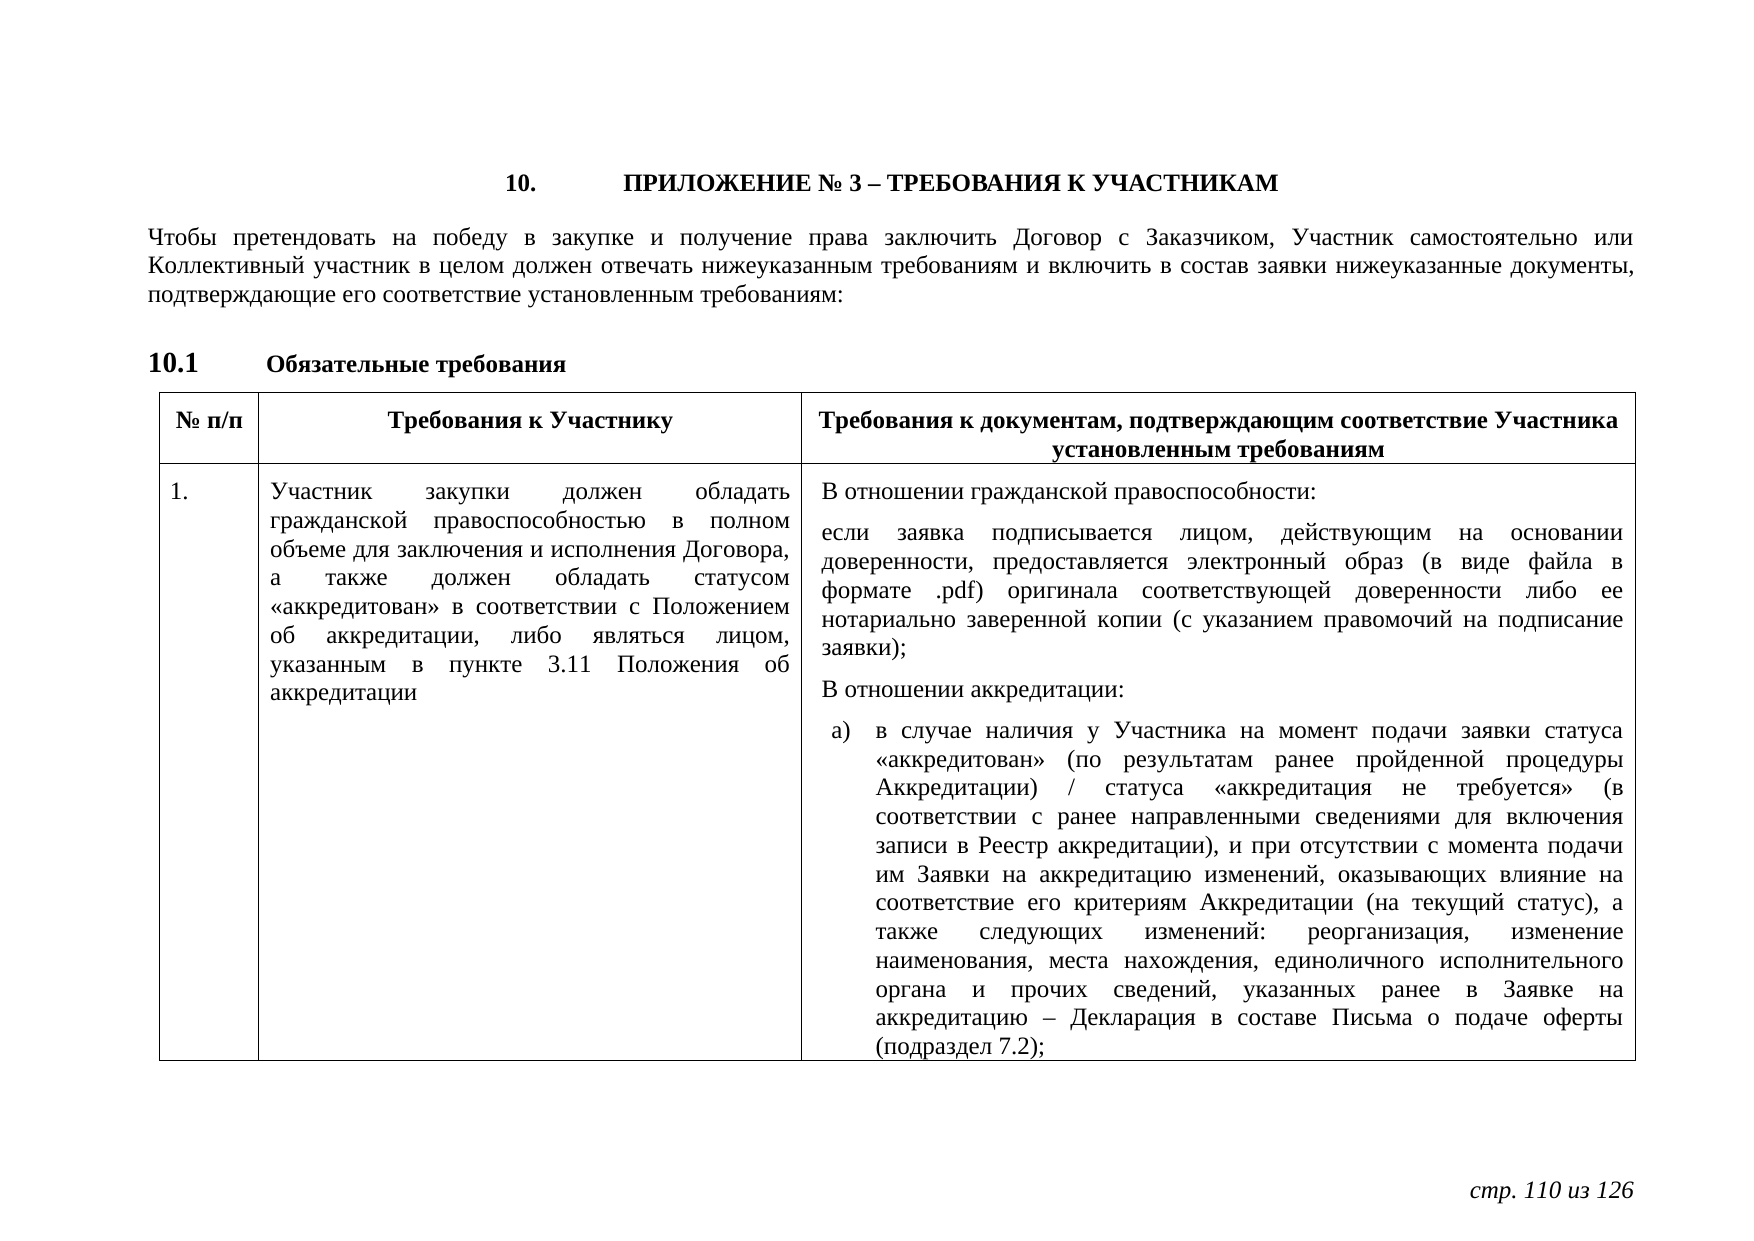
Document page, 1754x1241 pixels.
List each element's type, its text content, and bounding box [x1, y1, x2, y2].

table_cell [802, 464, 1635, 1060]
table_cell [160, 464, 258, 1060]
table_header Требования к документам, подтверждающим соответствие Участника установленным требованиям [802, 393, 1635, 463]
subtitle Обязательные требования [148, 346, 1636, 379]
text Чтобы претендовать на победу в закупке и получение права заключить Договор с Заказчиком, Участник самостоятельно или Коллективный участник в целом должен отвечать нижеуказанным требованиям и включить в состав заявки нижеуказанные документы, подтверждающие его соответствие установленным требованиям: [148, 222, 1636, 308]
subtitle ПРИЛОЖЕНИЕ № 3 – ТРЕБОВАНИЯ К УЧАСТНИКАМ [148, 168, 1636, 197]
table_header Требования к Участнику [259, 393, 801, 463]
table_header № п/п [160, 393, 258, 463]
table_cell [259, 464, 801, 1060]
